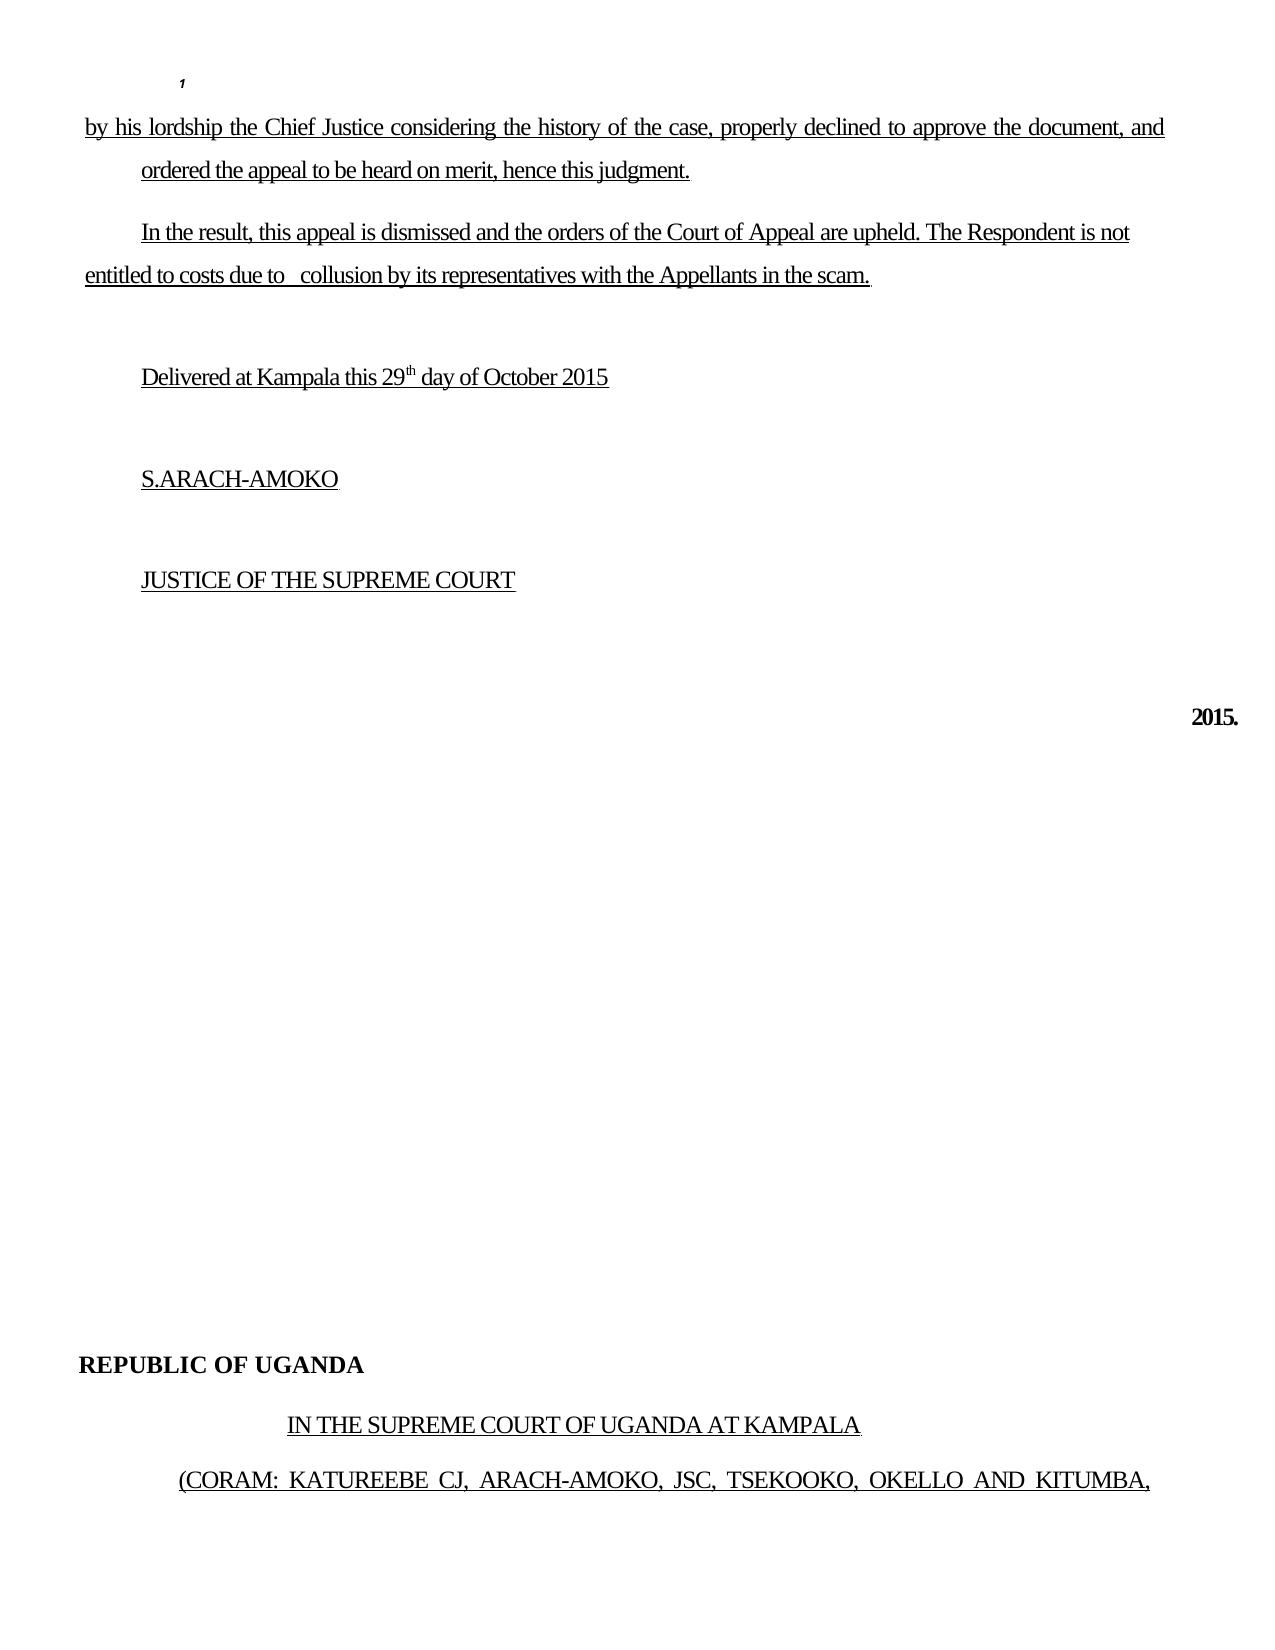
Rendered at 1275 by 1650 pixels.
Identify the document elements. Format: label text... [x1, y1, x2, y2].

text by his lordship the Chief Justice considering the history of the case, properly declined to approve the document, and ordered the appeal to be heard on merit, hence this judgment. [84, 112, 1166, 183]
text 2015. [1191, 702, 1275, 731]
text In the result, this appeal is dismissed and the orders of the Court of Appeal are upheld. The Respondent is not entitled to costs due to collusion by its representatives with the Appellants in the scam. [84, 217, 1131, 289]
subtitle REPUBLIC OF UGANDA [78, 1351, 1147, 1379]
text S.ARACH-AMOKO [84, 464, 1131, 492]
text IN THE SUPREME COURT OF UGANDA AT KAMPALA [287, 1410, 1199, 1439]
text JUSTICE OF THE SUPREME COURT [84, 566, 1131, 594]
text Delivered at Kampala this 29th day of October 2015 [84, 362, 1131, 391]
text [178, 1465, 1151, 1493]
